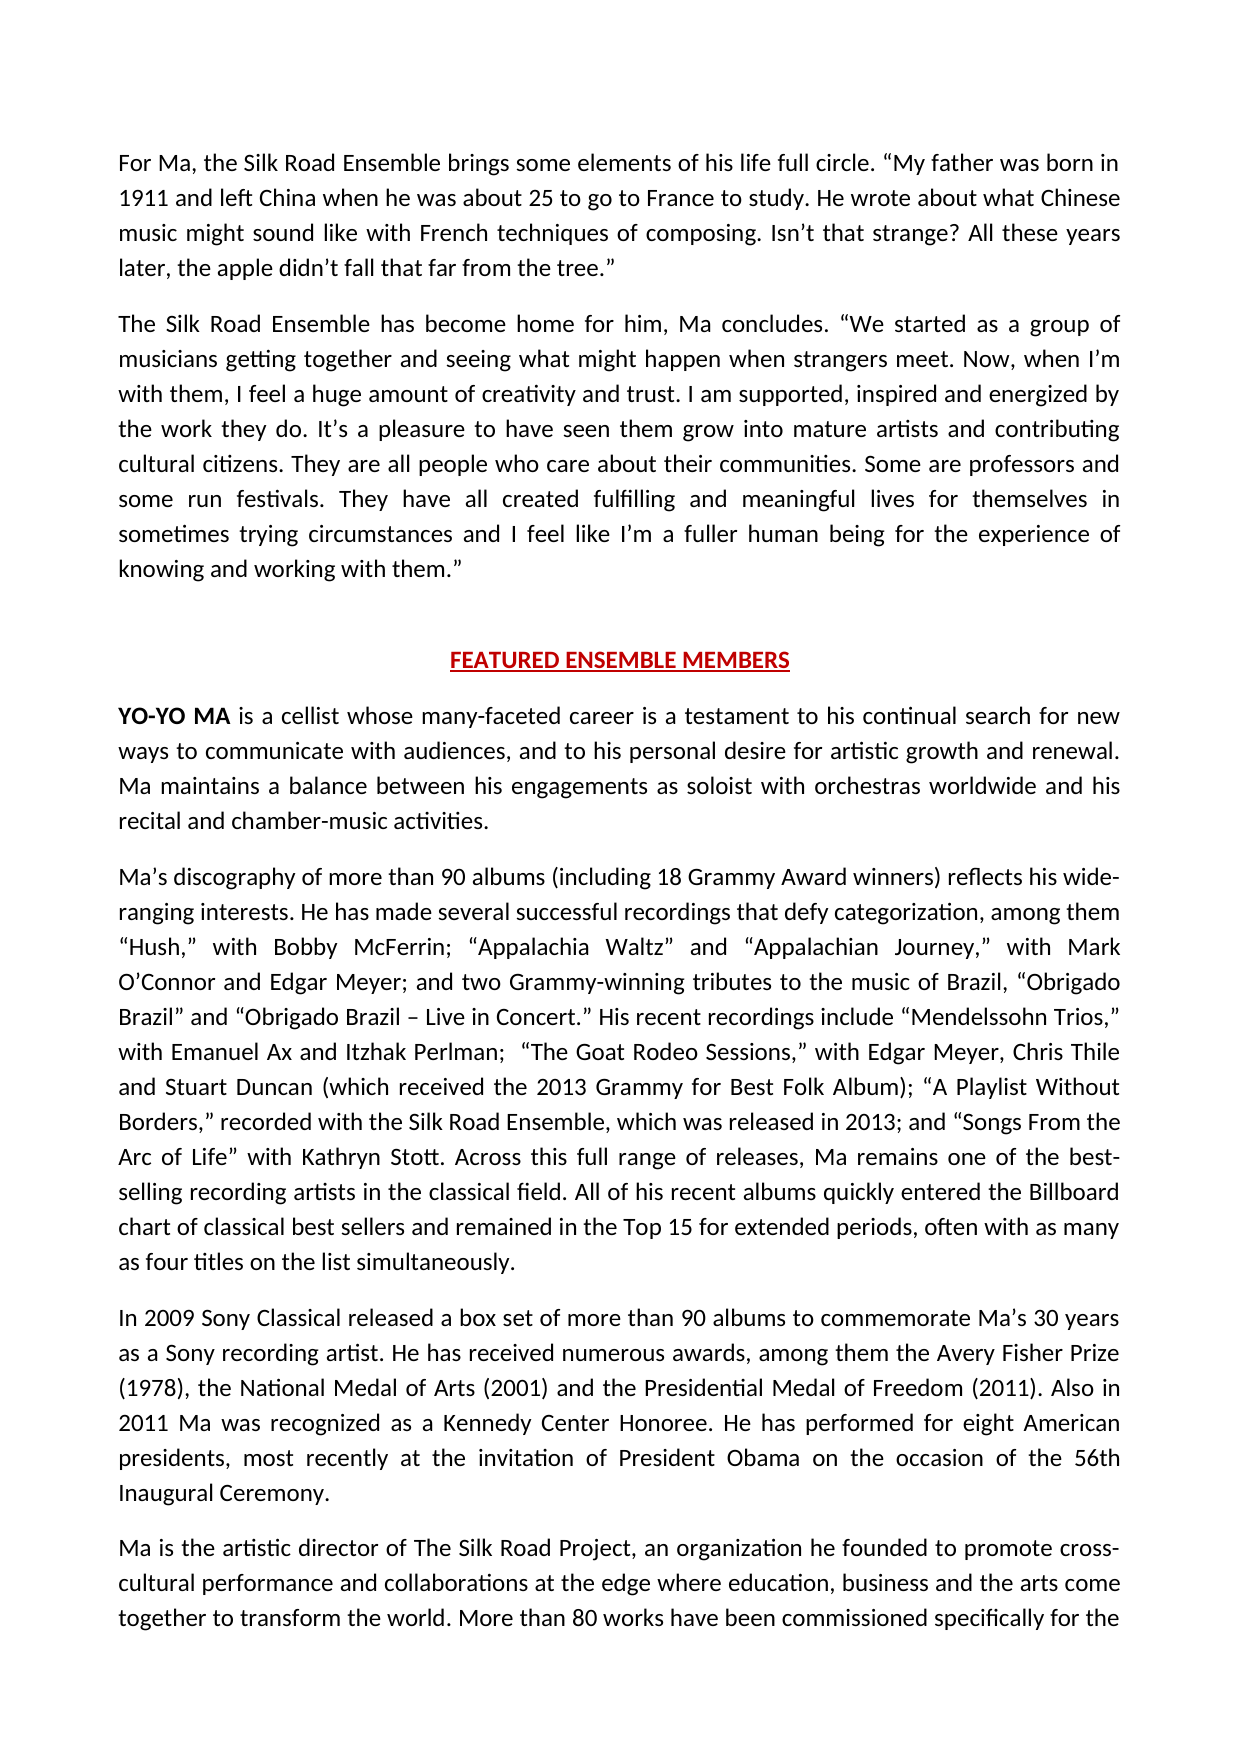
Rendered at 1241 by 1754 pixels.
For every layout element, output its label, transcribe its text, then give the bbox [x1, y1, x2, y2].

text YO-YO MA is a cellist whose many-faceted career is a testament to his continual search for new ways to communicate with audiences, and to his personal desire for artistic growth and renewal. Ma maintains a balance between his engagements as soloist with orchestras worldwide and his recital and chamber-music activities. [118, 700, 1122, 836]
text In 2009 Sony Classical released a box set of more than 90 albums to commemorate Ma’s 30 years as a Sony recording artist. He has received numerous awards, among them the Avery Fisher Prize (1978), the National Medal of Arts (2001) and the Presidential Medal of Freedom (2011). Also in 2011 Ma was recognized as a Kennedy Center Honoree. He has performed for eight American presidents, most recently at the invitation of President Obama on the occasion of the 56th Inaugural Ceremony. [118, 1302, 1122, 1507]
text The Silk Road Ensemble has become home for him, Ma concludes. “We started as a group of musicians getting together and seeing what might happen when strangers meet. Now, when I’m with them, I feel a huge amount of creativity and trust. I am supported, inspired and energized by the work they do. It’s a pleasure to have seen them grow into mature artists and contributing cultural citizens. They are all people who care about their communities. Some are professors and some run festivals. They have all created fulfilling and meaningful lives for themselves in sometimes trying circumstances and I feel like I’m a fuller human being for the experience of knowing and working with them.” [118, 308, 1122, 584]
text FEATURED ENSEMBLE MEMBERS [118, 609, 1122, 675]
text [118, 1533, 1122, 1633]
text Ma’s discography of more than 90 albums (including 18 Grammy Award winners) reflects his wide-ranging interests. He has made several successful recordings that defy categorization, among them “Hush,” with Bobby McFerrin; “Appalachia Waltz” and “Appalachian Journey,” with Mark O’Connor and Edgar Meyer; and two Grammy-winning tributes to the music of Brazil, “Obrigado Brazil” and “Obrigado Brazil – Live in Concert.” His recent recordings include “Mendelssohn Trios,” with Emanuel Ax and Itzhak Perlman; “The Goat Rodeo Sessions,” with Edgar Meyer, Chris Thile and Stuart Duncan (which received the 2013 Grammy for Best Folk Album); “A Playlist Without Borders,” recorded with the Silk Road Ensemble, which was released in 2013; and “Songs From the Arc of Life” with Kathryn Stott. Across this full range of releases, Ma remains one of the best-selling recording artists in the classical field. All of his recent albums quickly entered the Billboard chart of classical best sellers and remained in the Top 15 for extended periods, often with as many as four titles on the list simultaneously. [118, 861, 1122, 1276]
text For Ma, the Silk Road Ensemble brings some elements of his life full circle. “My father was born in 1911 and left China when he was about 25 to go to France to study. He wrote about what Chinese music might sound like with French techniques of composing. Isn’t that strange? All these years later, the apple didn’t fall that far from the tree.” [118, 148, 1122, 283]
